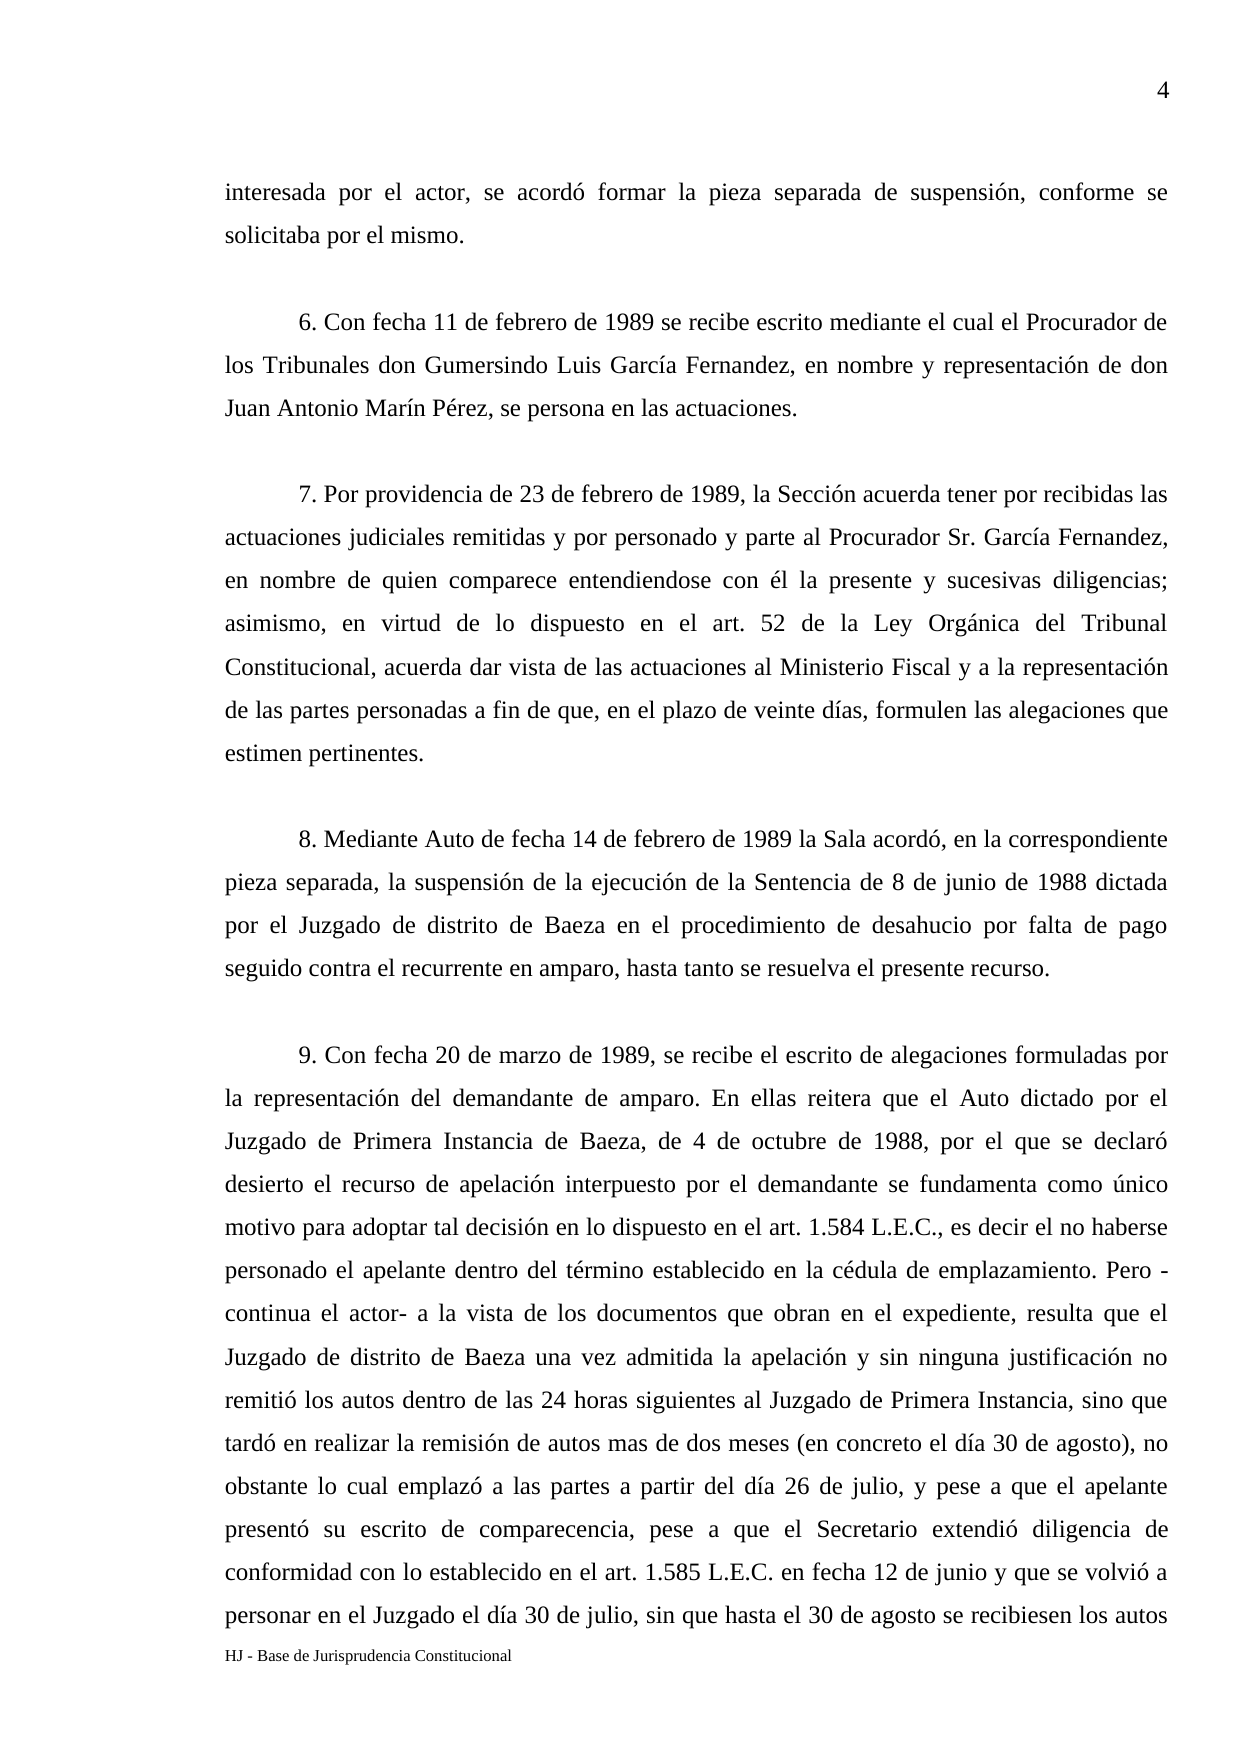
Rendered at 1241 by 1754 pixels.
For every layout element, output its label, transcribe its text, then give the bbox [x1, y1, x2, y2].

text 7. Por providencia de 23 de febrero de 1989, la Sección acuerda tener por recibidas las actuaciones judiciales remitidas y por personado y parte al Procurador Sr. García Fernandez, en nombre de quien comparece entendiendose con él la presente y sucesivas diligencias; asimismo, en virtud de lo dispuesto en el art. 52 de la Ley Orgánica del Tribunal Constitucional, acuerda dar vista de las actuaciones al Ministerio Fiscal y a la representación de las partes personadas a fin de que, en el plazo de veinte días, formulen las alegaciones que estimen pertinentes. [224, 479, 1169, 767]
text 8. Mediante Auto de fecha 14 de febrero de 1989 la Sala acordó, en la correspondiente pieza separada, la suspensión de la ejecución de la Sentencia de 8 de junio de 1988 dictada por el Juzgado de distrito de Baeza en el procedimiento de desahucio por falta de pago seguido contra el recurrente en amparo, hasta tanto se resuelva el presente recurso. [224, 824, 1169, 982]
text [224, 1040, 1169, 1629]
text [224, 177, 1169, 249]
text 6. Con fecha 11 de febrero de 1989 se recibe escrito mediante el cual el Procurador de los Tribunales don Gumersindo Luis García Fernandez, en nombre y representación de don Juan Antonio Marín Pérez, se persona en las actuaciones. [224, 307, 1169, 422]
